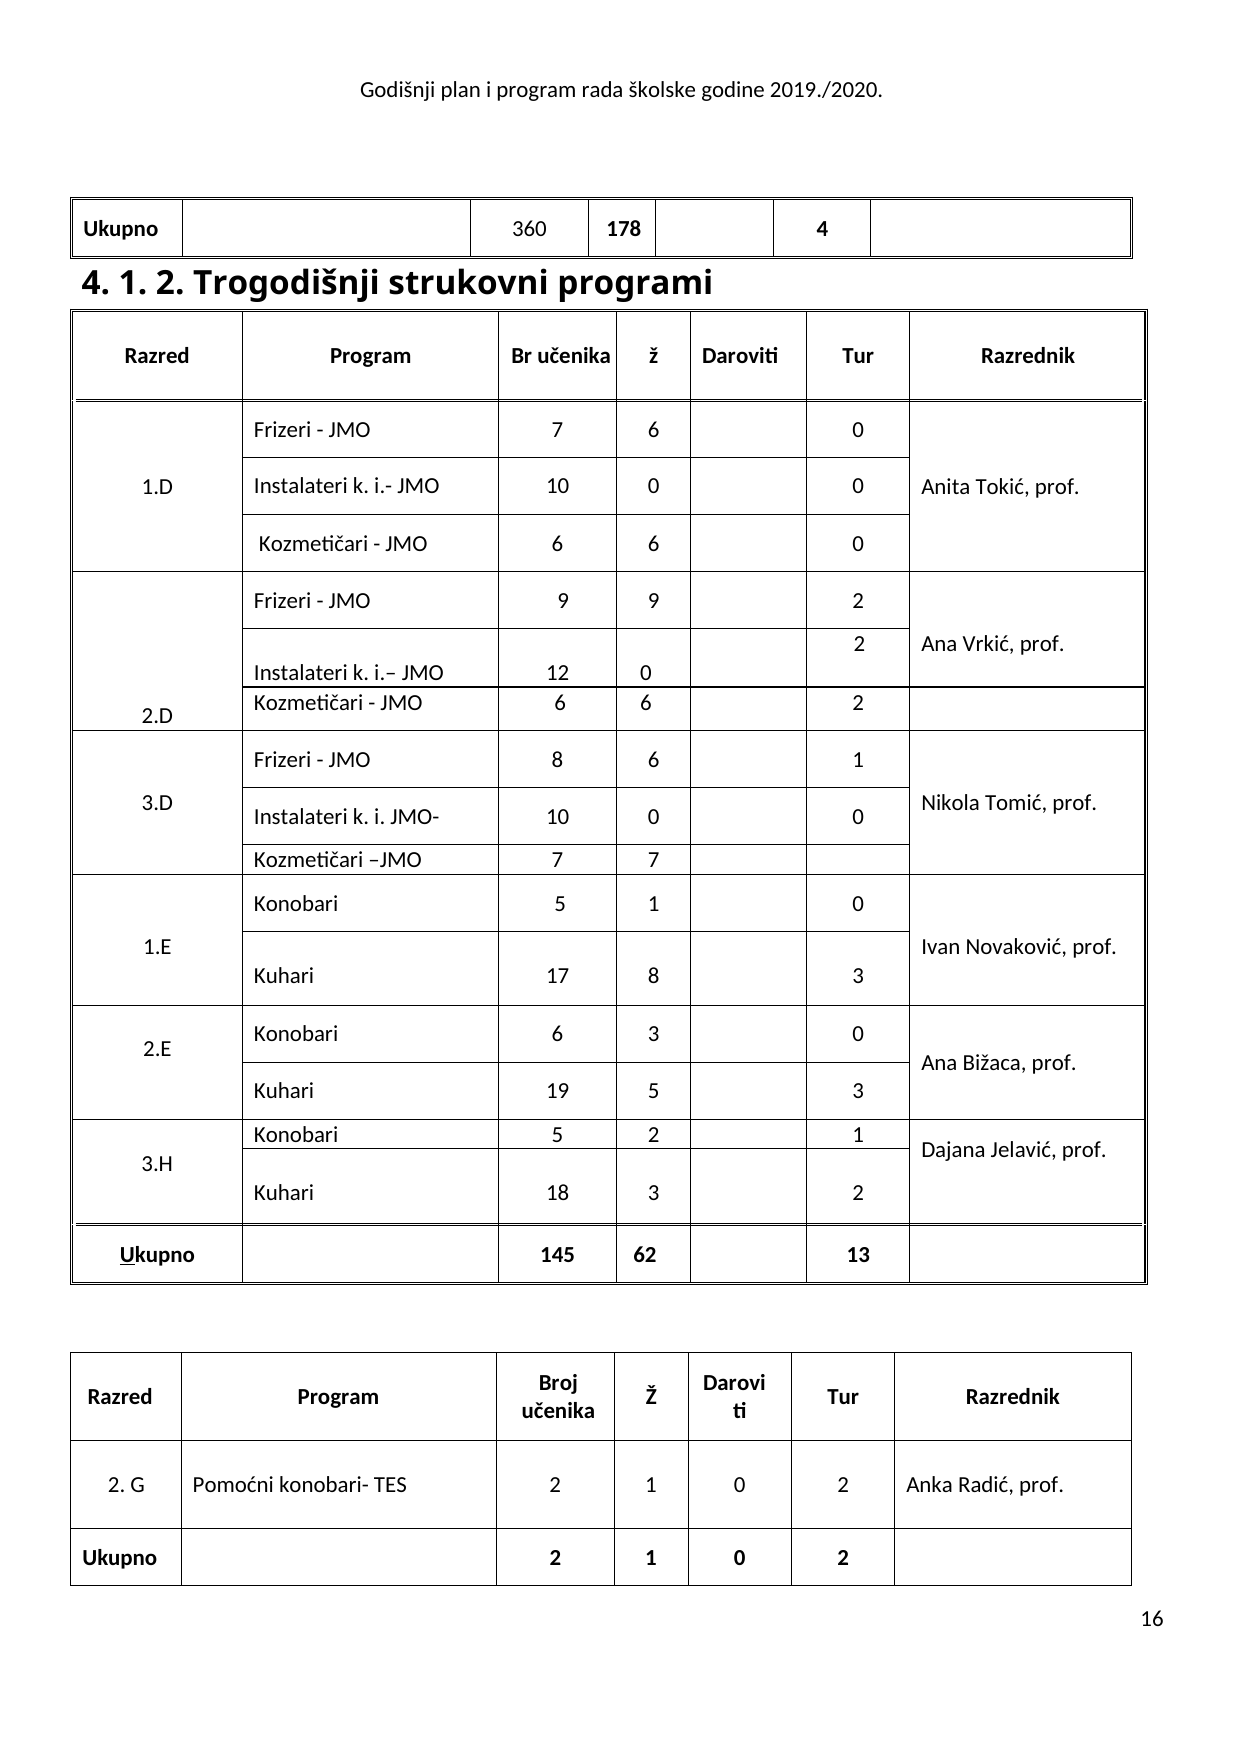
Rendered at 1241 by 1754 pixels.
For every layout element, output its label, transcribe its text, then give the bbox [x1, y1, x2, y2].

table_cell 1.E [73, 875, 242, 961]
table_cell [691, 731, 806, 787]
table_header Tur [792, 1353, 894, 1440]
table_cell [691, 788, 806, 844]
table_header Ž [615, 1353, 688, 1440]
table_cell 1 [615, 1529, 688, 1585]
table_header Broj učenika [497, 1353, 614, 1440]
table_header Darovi ti [689, 1353, 791, 1440]
table_cell 360 [471, 200, 588, 256]
table_cell 1.D [73, 399, 242, 571]
table_cell 1 [615, 1441, 688, 1528]
table_cell Kuhari [243, 961, 498, 1004]
table_cell 5 [499, 1120, 616, 1148]
subtitle 4. 1. 2. Trogodišnji strukovni programi [81, 259, 1163, 304]
table_header Program [243, 312, 498, 399]
table_cell 10 [499, 458, 616, 514]
table_cell 0 [689, 1529, 791, 1585]
table_cell 2 [807, 1178, 909, 1223]
table_cell [807, 658, 909, 686]
table_cell 2 [497, 1441, 614, 1528]
table_cell [499, 932, 616, 961]
table_cell 12 [499, 658, 616, 686]
table_cell 19 [499, 1063, 616, 1118]
table_cell [691, 658, 806, 686]
table_cell Ana Bižaca, prof. [910, 1006, 1144, 1118]
table_cell Frizeri - JMO [243, 572, 498, 628]
table_cell 3.D [73, 731, 242, 874]
table_cell [183, 200, 470, 256]
table_cell 2 [807, 629, 909, 658]
table_cell [691, 458, 806, 514]
table_cell 3 [617, 1006, 690, 1062]
table_cell 2. G [71, 1441, 181, 1528]
table_cell 6 [499, 515, 616, 571]
table_cell 62 [617, 1226, 690, 1282]
table_cell [691, 961, 806, 1004]
table_cell [871, 200, 1130, 256]
table_cell Ana Vrkić, prof. [910, 572, 1144, 658]
table_cell [807, 932, 909, 961]
table_cell Frizeri - JMO [243, 402, 498, 457]
table_cell 4 [774, 200, 870, 256]
table_cell 1 [807, 731, 909, 787]
table_cell 2 [497, 1529, 614, 1585]
table_cell 7 [499, 845, 616, 874]
table_cell [910, 1178, 1144, 1223]
table_cell 7 [499, 402, 616, 457]
table_cell [73, 961, 242, 1004]
table_cell 1 [807, 1120, 909, 1148]
table_cell [691, 1149, 806, 1178]
table_cell [617, 629, 690, 658]
table_cell [691, 1226, 806, 1282]
table_cell [910, 658, 1144, 686]
table_cell 8 [499, 731, 616, 787]
table_cell [691, 629, 806, 658]
table_cell 2 [807, 572, 909, 628]
table_cell Instalateri k. i. JMO- [243, 788, 498, 844]
table_cell 6 [617, 688, 690, 730]
table_cell 2.E [73, 1006, 242, 1118]
table_header ž [617, 312, 690, 399]
table_cell 13 [807, 1226, 909, 1282]
table_header Razrednik [895, 1353, 1131, 1440]
table_cell Konobari [243, 875, 498, 931]
table_cell Konobari [243, 1006, 498, 1062]
table_cell 5 [499, 875, 616, 931]
table_header Program [182, 1353, 496, 1440]
table_header Br učenika [499, 312, 616, 399]
table_cell 2 [617, 1120, 690, 1148]
table_cell [807, 1149, 909, 1178]
table_cell [691, 1006, 806, 1062]
table_cell 0 [617, 458, 690, 514]
table_cell 6 [617, 402, 690, 457]
table_cell Instalateri k. i.- JMO [243, 458, 498, 514]
table_cell 17 [499, 961, 616, 1004]
table_cell [910, 1223, 1145, 1282]
table_header Razred [71, 1353, 181, 1440]
table_cell [617, 932, 690, 961]
table_cell [243, 932, 498, 961]
table_cell 3 [807, 961, 909, 1004]
table_cell 6 [617, 515, 690, 571]
table_cell Anita Tokić, prof. [910, 399, 1145, 571]
table_cell Frizeri - JMO [243, 731, 498, 787]
table_cell 0 [689, 1441, 791, 1528]
table_cell [691, 1063, 806, 1118]
table_cell [243, 629, 498, 658]
table_cell [910, 688, 1144, 730]
table_cell [73, 1178, 242, 1223]
table_cell 1 [617, 875, 690, 931]
table_cell 0 [807, 875, 909, 931]
table_cell Ukupno [73, 200, 182, 256]
table_cell 3 [807, 1063, 909, 1118]
table_cell 145 [499, 1226, 616, 1282]
table_cell [617, 1149, 690, 1178]
table_cell [691, 1120, 806, 1148]
table_cell 5 [617, 1063, 690, 1118]
table_cell 6 [617, 731, 690, 787]
table_cell Ukupno [71, 1529, 181, 1585]
table_cell 0 [617, 788, 690, 844]
table_header Razrednik [910, 312, 1144, 399]
table_cell [910, 961, 1144, 1004]
table_cell Pomoćni konobari- TES [182, 1441, 496, 1528]
table_cell [691, 572, 806, 628]
table_cell 18 [499, 1178, 616, 1223]
table_cell [499, 629, 616, 658]
table_cell [243, 1149, 498, 1178]
table_cell [691, 515, 806, 571]
table_cell 3.H [73, 1120, 242, 1178]
table_cell 0 [807, 788, 909, 844]
table_cell 8 [617, 961, 690, 1004]
table_cell Anka Radić, prof. [895, 1441, 1131, 1528]
table_cell 2 [807, 688, 909, 730]
table_cell 0 [807, 1006, 909, 1062]
table_cell 7 [617, 845, 690, 874]
table_cell 6 [499, 1006, 616, 1062]
table_cell [807, 845, 909, 874]
table_cell Konobari [243, 1120, 498, 1148]
table_cell 2 [792, 1529, 894, 1585]
table_cell 9 [499, 572, 616, 628]
table_cell Kuhari [243, 1178, 498, 1223]
table_cell Ukupno [73, 1223, 242, 1282]
table_cell [691, 875, 806, 931]
table_cell [182, 1529, 496, 1585]
table_cell [691, 932, 806, 961]
table_cell Kuhari [243, 1063, 498, 1118]
table_cell [691, 1178, 806, 1223]
table_cell 0 [807, 402, 909, 457]
table_cell Kozmetičari - JMO [243, 515, 498, 571]
table_cell Instalateri k. i.– JMO [243, 658, 498, 686]
table_cell Nikola Tomić, prof. [910, 731, 1144, 874]
table_header Daroviti [691, 312, 806, 399]
table_cell [656, 200, 773, 256]
table_cell 178 [589, 200, 655, 256]
table_cell Dajana Jelavić, prof. [910, 1120, 1144, 1178]
table_cell [691, 688, 806, 730]
table_cell [499, 1149, 616, 1178]
table_cell 0 [807, 515, 909, 571]
table_cell [691, 845, 806, 874]
table_cell 0 [617, 658, 690, 686]
table_cell Kozmetičari - JMO [243, 688, 498, 730]
table_cell Ivan Novaković, prof. [910, 875, 1144, 961]
table_cell Kozmetičari –JMO [243, 845, 498, 874]
table_cell 6 [499, 688, 616, 730]
table_cell 9 [617, 572, 690, 628]
table_cell [895, 1529, 1131, 1585]
table_cell [243, 1226, 498, 1282]
table_header Razred [73, 312, 242, 399]
table_cell 10 [499, 788, 616, 844]
table_cell 2.D [73, 572, 242, 730]
table_header Tur [807, 312, 909, 399]
table_cell [691, 402, 806, 457]
table_cell 3 [617, 1178, 690, 1223]
table_cell 0 [807, 458, 909, 514]
table_cell 2 [792, 1441, 894, 1528]
